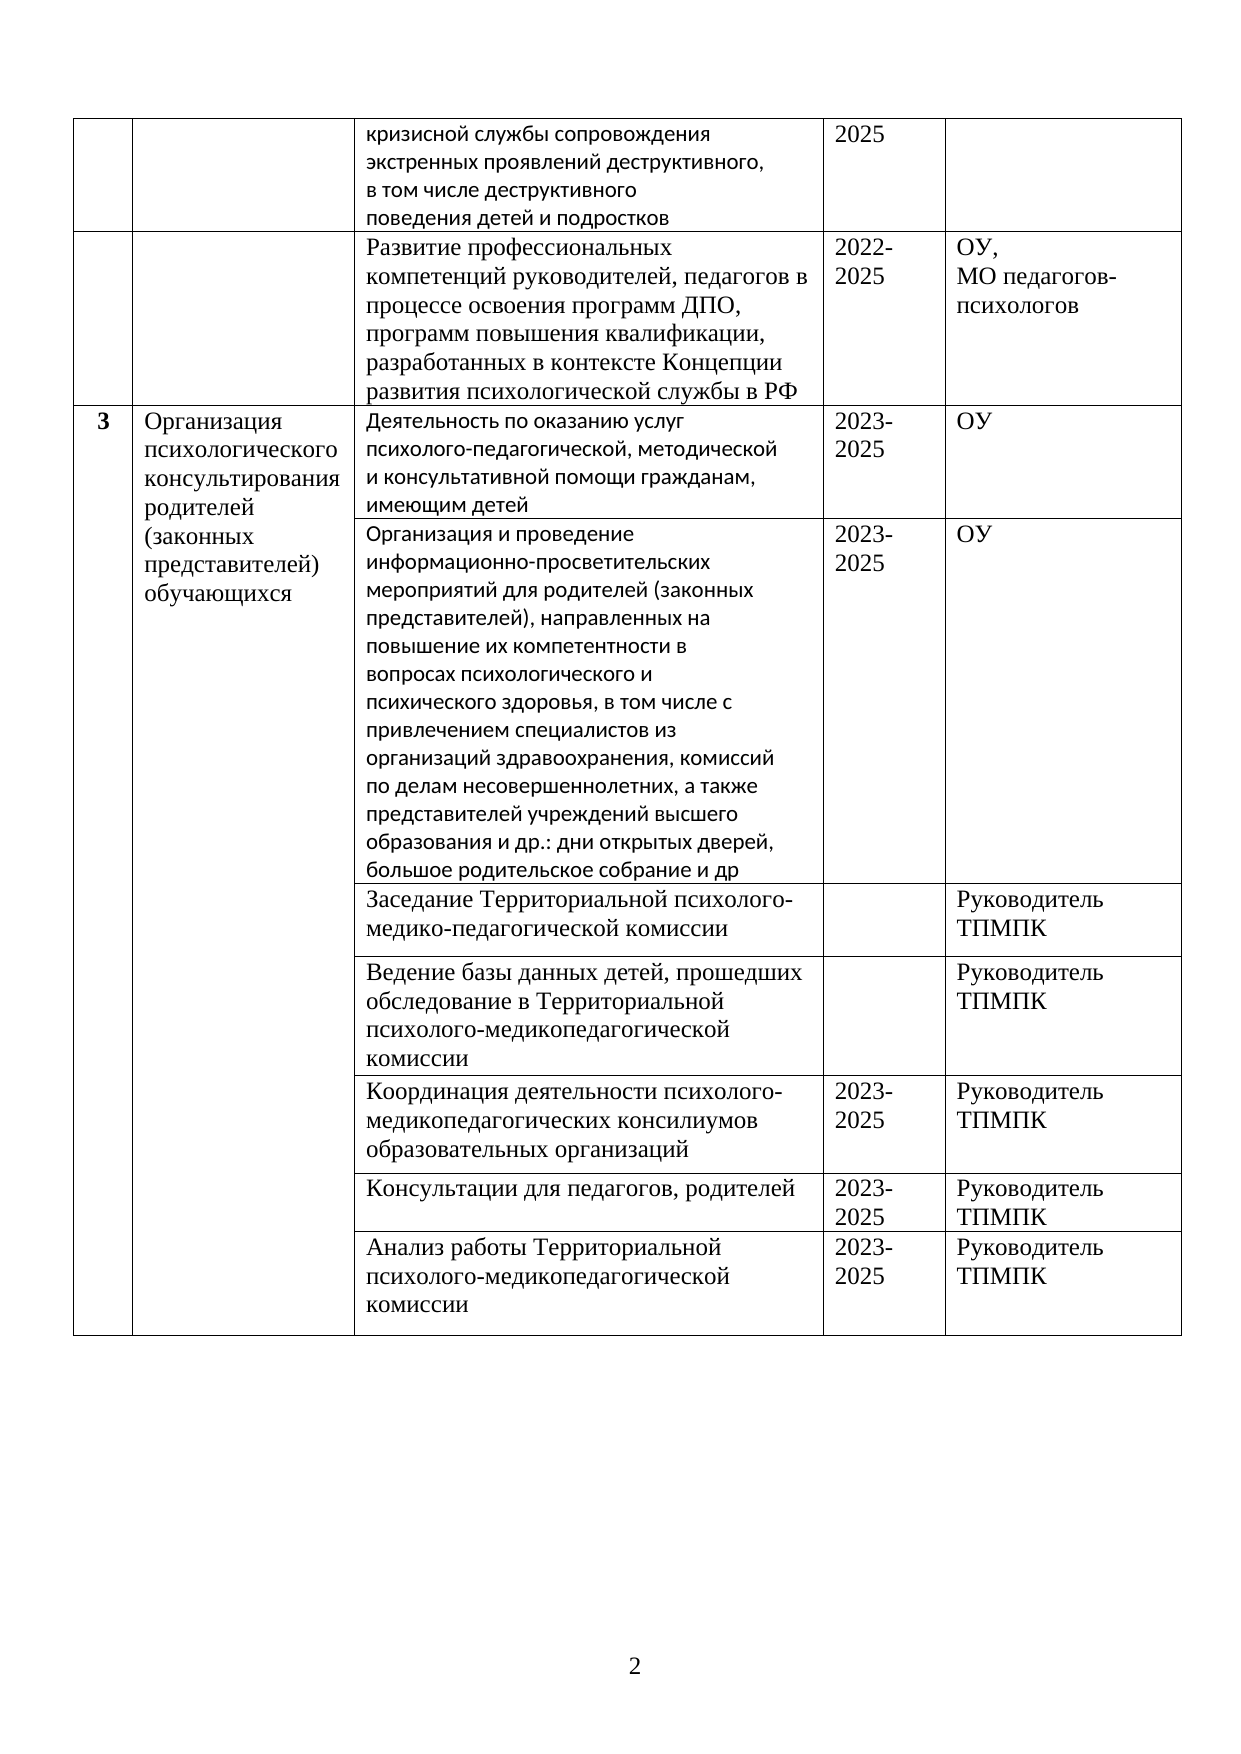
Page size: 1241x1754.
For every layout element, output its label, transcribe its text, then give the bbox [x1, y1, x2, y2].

table_cell Развитие профессиональных компетенций руководителей, педагогов в процессе освоения программ ДПО, программ повышения квалификации, разработанных в контексте Концепции развития психологической службы в РФ [355, 232, 823, 405]
table_cell [824, 957, 945, 1075]
table_cell Организация психологического консультирования родителей (законных представителей) обучающихся [133, 406, 354, 1335]
table_cell [133, 232, 354, 405]
table_cell 3 [74, 406, 132, 1335]
table_cell 2022-2025 [824, 232, 945, 405]
table_cell Консультации для педагогов, родителей [355, 1174, 823, 1231]
table_cell ОУ [946, 519, 1181, 883]
table_cell Организация и проведение информационно-просветительских мероприятий для родителей (законных представителей), направленных на повышение их компетентности в вопросах психологического и психического здоровья, в том числе с привлечением специалистов из организаций здравоохранения, комиссий по делам несовершеннолетних, а также представителей учреждений высшего образования и др.: дни открытых дверей, большое родительское собрание и др [355, 519, 823, 883]
table_cell [824, 884, 945, 956]
table_cell Руководитель ТПМПК [946, 1174, 1181, 1231]
table_cell Руководитель ТПМПК [946, 1076, 1181, 1172]
table_cell 2023-2025 [824, 1232, 945, 1335]
table_cell [74, 232, 132, 405]
table_cell Руководитель ТПМПК [946, 1232, 1181, 1335]
table_cell 2023-2025 [824, 1174, 945, 1231]
table_cell Руководитель ТПМПК [946, 884, 1181, 956]
table_cell 2023-2025 [824, 119, 945, 231]
table_cell 2023-2025 [824, 519, 945, 883]
table_cell 2023-2025 [824, 1076, 945, 1172]
table_cell УО [946, 119, 1181, 231]
table_cell ОУ [946, 406, 1181, 518]
table_cell Координация деятельности психолого-медикопедагогических консилиумов образовательных организаций [355, 1076, 823, 1172]
table_cell Заседание Территориальной психолого-медико-педагогической комиссии [355, 884, 823, 956]
table_cell Ведение базы данных детей, прошедших обследование в Территориальной психолого-медикопедагогической комиссии [355, 957, 823, 1075]
table_cell Руководитель ТПМПК [946, 957, 1181, 1075]
table_cell Анализ работы Территориальной психолого-медикопедагогической комиссии [355, 1232, 823, 1335]
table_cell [355, 119, 823, 231]
table_cell ОУ, МО педагогов-психологов [946, 232, 1181, 405]
table_cell 2023-2025 [824, 406, 945, 518]
table_cell Деятельность по оказанию услуг психолого-педагогической, методической и консультативной помощи гражданам, имеющим детей [355, 406, 823, 518]
